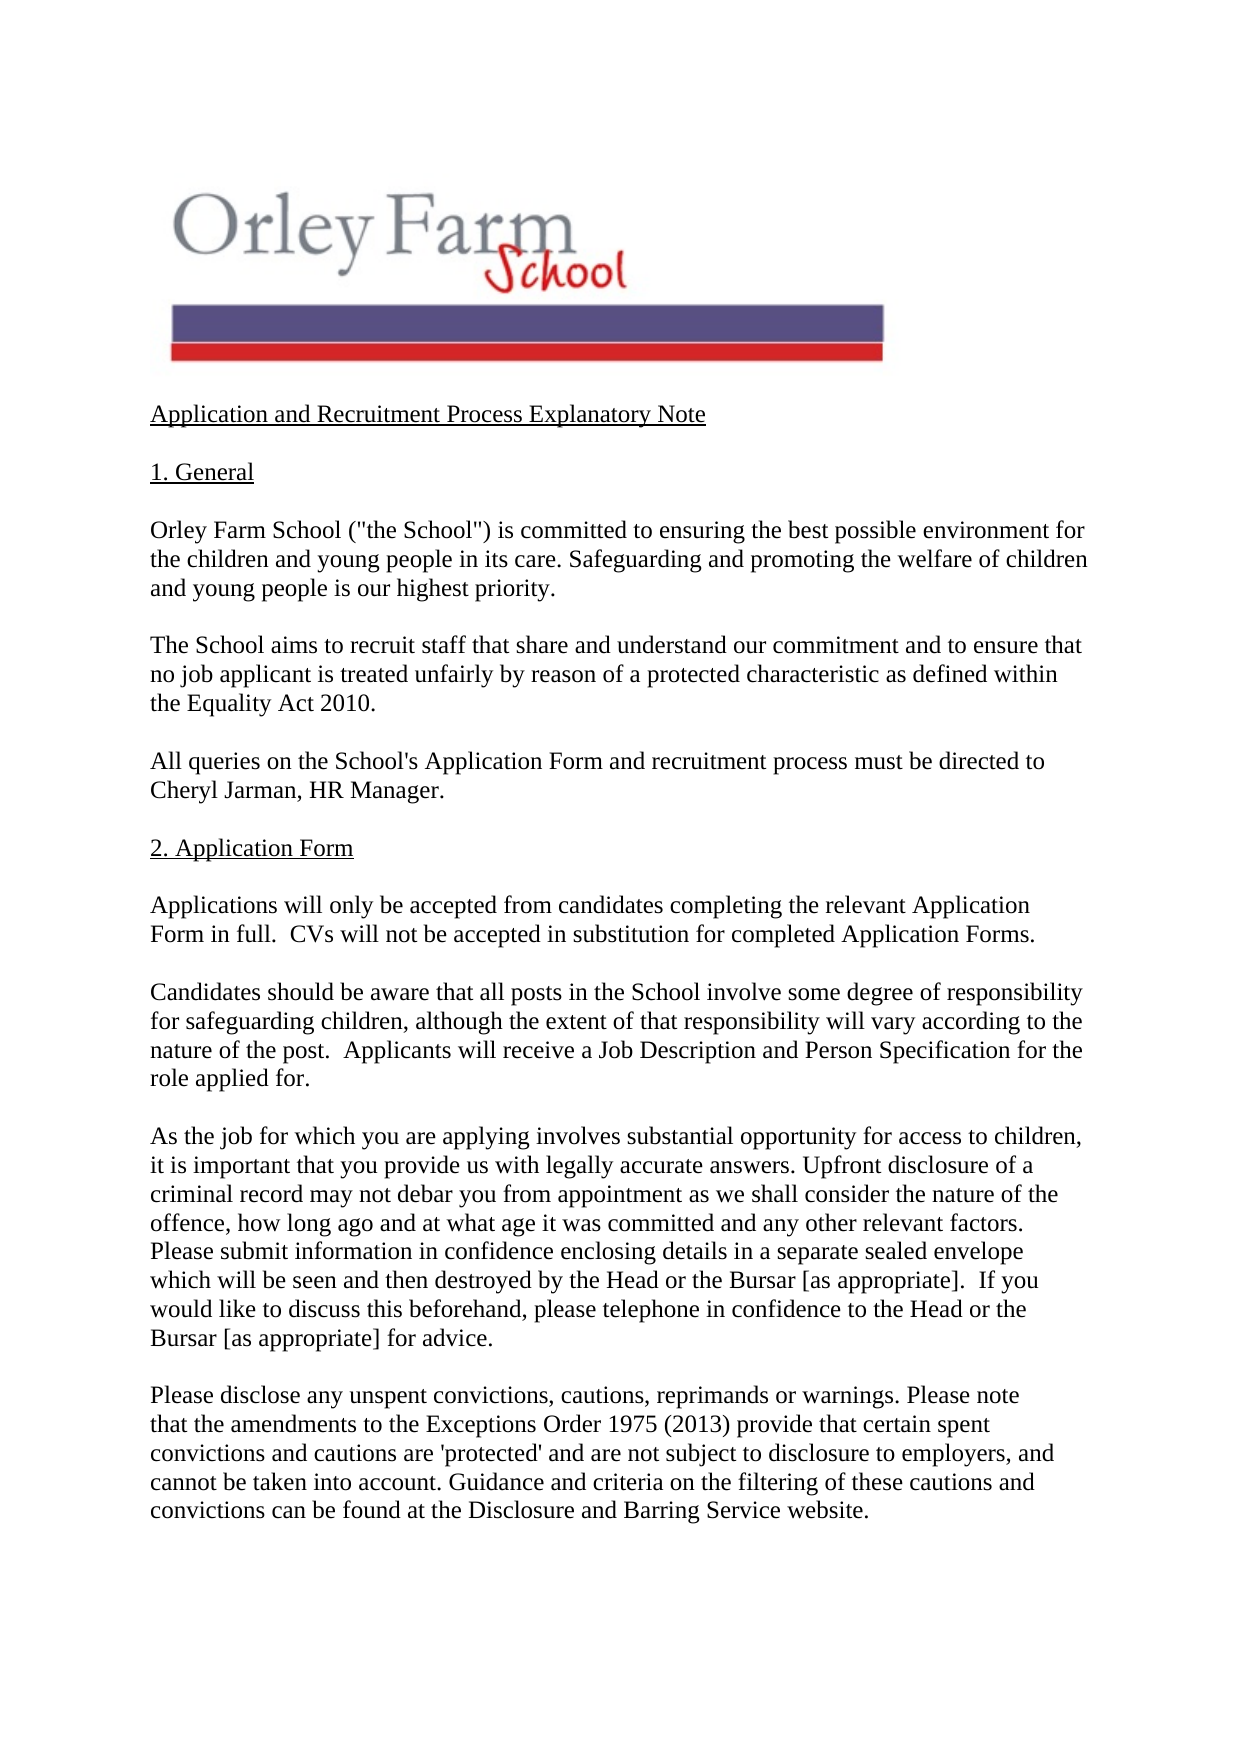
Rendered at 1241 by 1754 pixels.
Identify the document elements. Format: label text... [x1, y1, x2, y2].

text Applications will only be accepted from candidates completing the relevant Application Form in full. CVs will not be accepted in substitution for completed Application Forms. [150, 891, 1090, 948]
text 2. Application Form [150, 833, 1090, 861]
text Orley Farm School ("the School") is committed to ensuring the best possible environment for the children and young people in its care. Safeguarding and promoting the welfare of children and young people is our highest priority. [150, 515, 1090, 601]
text Candidates should be aware that all posts in the School involve some degree of responsibility for safeguarding children, although the extent of that responsibility will vary according to the nature of the post. Applicants will receive a Job Description and Person Specification for the role applied for. [150, 977, 1090, 1092]
text Application and Recruitment Process Explanatory Note [150, 394, 1090, 428]
picture [150, 150, 1095, 394]
text All queries on the School's Application Form and recruitment process must be directed to Cheryl Jarman, HR Manager. [150, 746, 1090, 803]
text 1. General [150, 457, 1090, 486]
text The School aims to recruit staff that share and understand our commitment and to ensure that no job applicant is treated unfairly by reason of a protected characteristic as defined within the Equality Act 2010. [150, 631, 1090, 717]
text As the job for which you are applying involves substantial opportunity for access to children, it is important that you provide us with legally accurate answers. Upfront disclosure of a criminal record may not debar you from appointment as we shall consider the nature of the offence, how long ago and at what age it was committed and any other relevant factors. Please submit information in confidence enclosing details in a separate sealed envelope which will be seen and then destroyed by the Head or the Bursar [as appropriate]. If you would like to discuss this beforehand, please telephone in confidence to the Head or the Bursar [as appropriate] for advice. [150, 1121, 1090, 1351]
text Please disclose any unspent convictions, cautions, reprimands or warnings. Please note that the amendments to the Exceptions Order 1975 (2013) provide that certain spent convictions and cautions are 'protected' and are not subject to disclosure to employers, and cannot be taken into account. Guidance and criteria on the filtering of these cautions and convictions can be found at the Disclosure and Barring Service website. [150, 1381, 1090, 1524]
